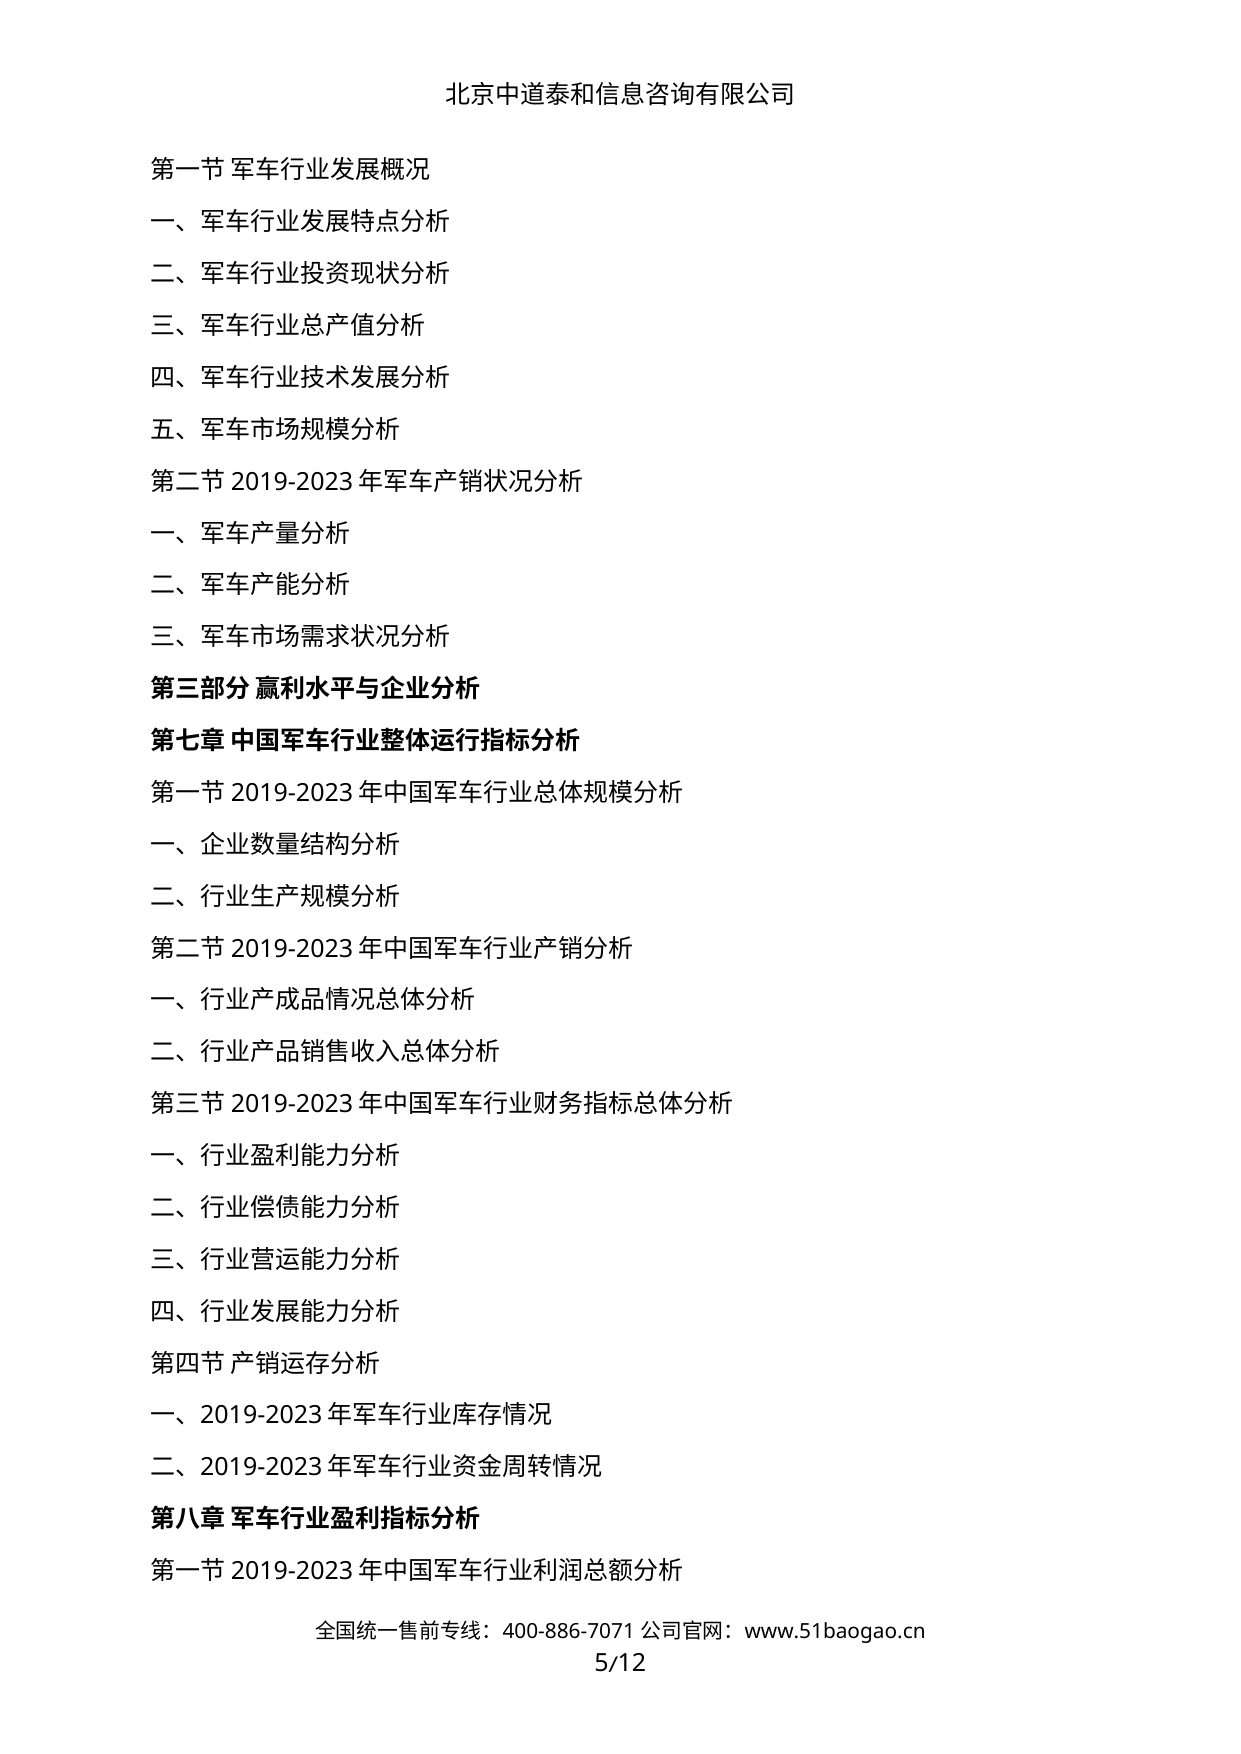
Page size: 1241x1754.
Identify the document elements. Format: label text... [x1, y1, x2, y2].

text 三、行业营运能力分析 [150, 1239, 1090, 1276]
text 二、行业生产规模分析 [150, 876, 1090, 912]
text 五、军车市场规模分析 [150, 409, 1090, 446]
text 第二节 2019-2023年军车产销状况分析 [150, 461, 1090, 497]
text 二、军车产能分析 [150, 565, 1090, 601]
text 第八章 军车行业盈利指标分析 [150, 1499, 1090, 1535]
text 第三部分 赢利水平与企业分析 [150, 669, 1090, 705]
text 三、军车行业总产值分析 [150, 306, 1090, 342]
text 一、军车产量分析 [150, 513, 1090, 549]
text 一、企业数量结构分析 [150, 824, 1090, 861]
text 二、行业产品销售收入总体分析 [150, 1032, 1090, 1068]
text 二、军车行业投资现状分析 [150, 254, 1090, 290]
text 第三节 2019-2023年中国军车行业财务指标总体分析 [150, 1084, 1090, 1120]
text 一、军车行业发展特点分析 [150, 202, 1090, 238]
text 一、2019-2023年军车行业库存情况 [150, 1395, 1090, 1431]
text 第四节 产销运存分析 [150, 1343, 1090, 1379]
text 二、行业偿债能力分析 [150, 1187, 1090, 1224]
text 第七章 中国军车行业整体运行指标分析 [150, 721, 1090, 757]
text 三、军车市场需求状况分析 [150, 617, 1090, 653]
text 第一节 2019-2023年中国军车行业利润总额分析 [150, 1551, 1090, 1587]
text 二、2019-2023年军车行业资金周转情况 [150, 1447, 1090, 1483]
text 一、行业盈利能力分析 [150, 1136, 1090, 1172]
text 第一节 军车行业发展概况 [150, 150, 1090, 186]
text 四、行业发展能力分析 [150, 1291, 1090, 1327]
text 第二节 2019-2023年中国军车行业产销分析 [150, 928, 1090, 964]
text 第一节 2019-2023年中国军车行业总体规模分析 [150, 772, 1090, 809]
text 一、行业产成品情况总体分析 [150, 980, 1090, 1016]
text 四、军车行业技术发展分析 [150, 357, 1090, 394]
